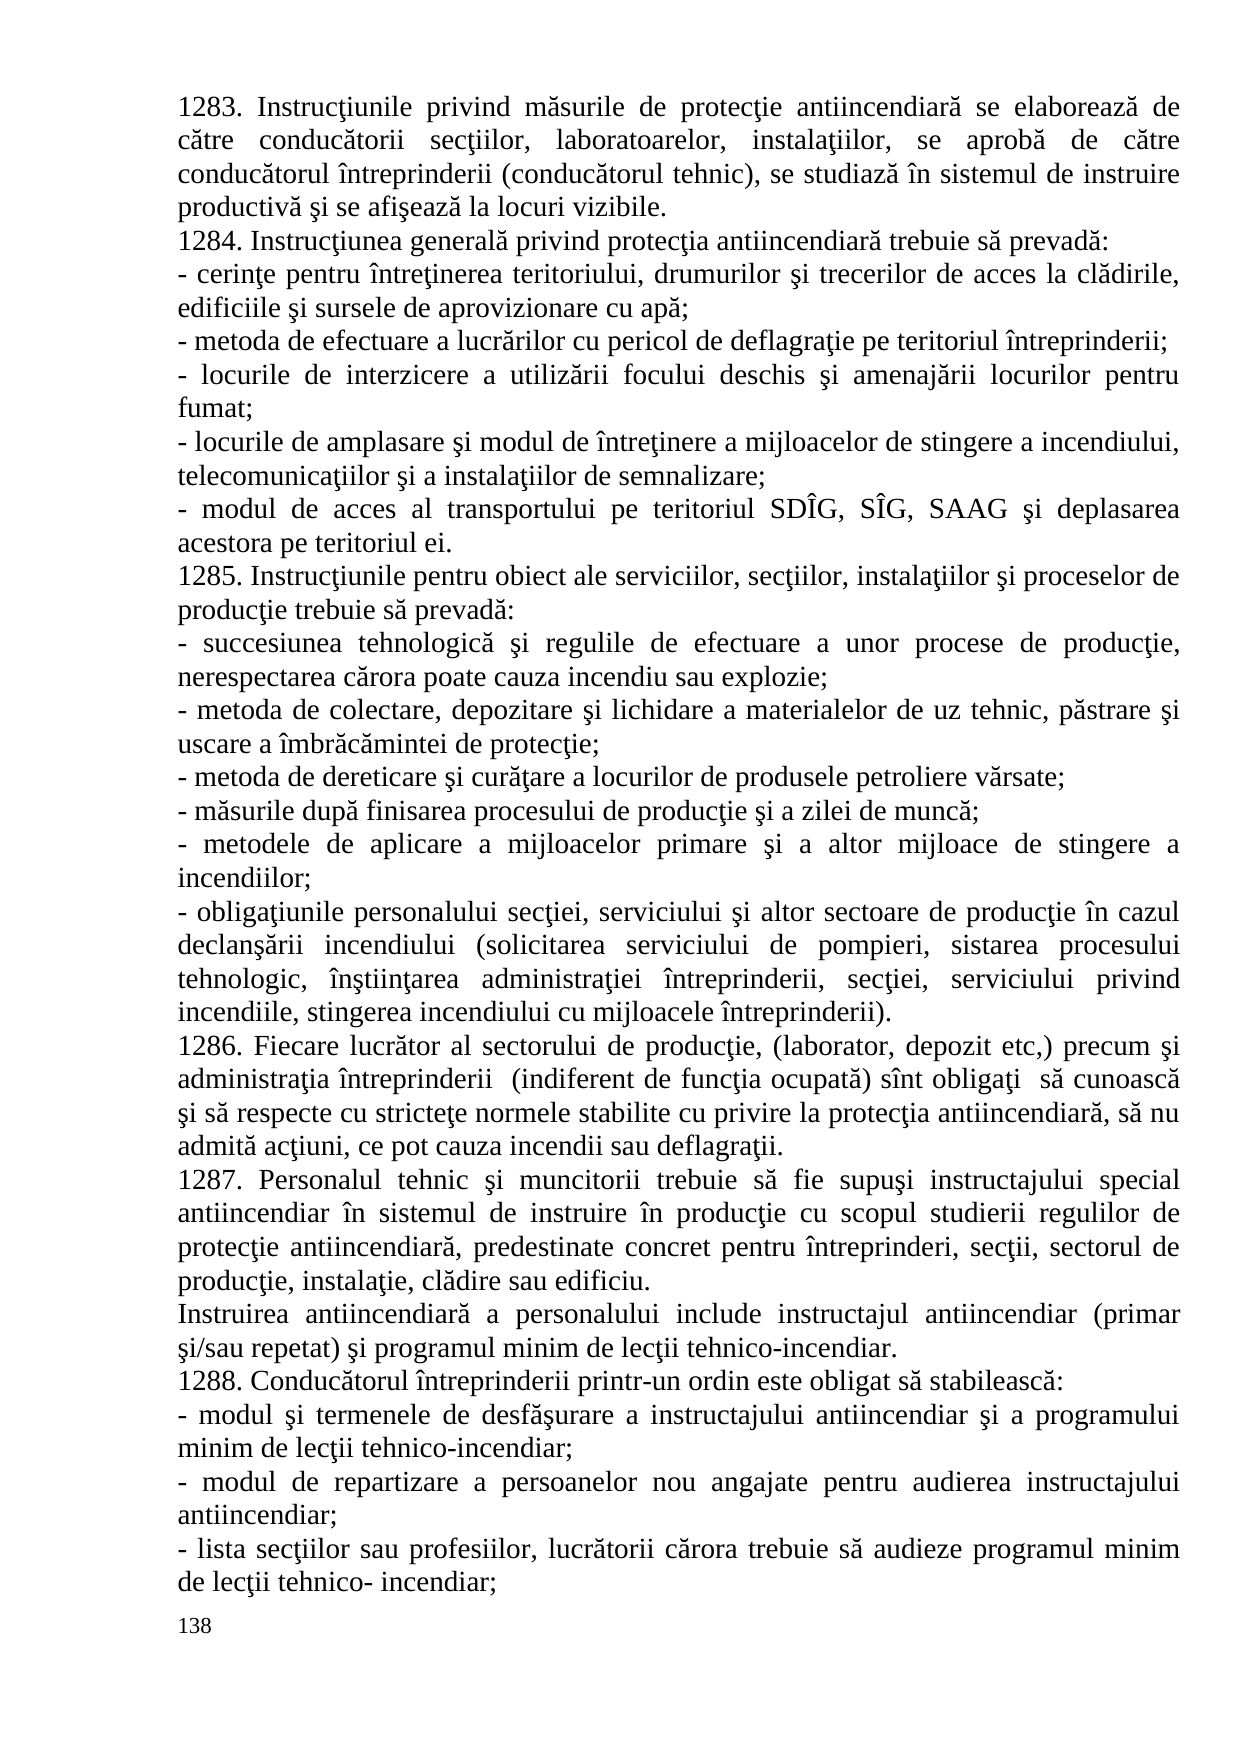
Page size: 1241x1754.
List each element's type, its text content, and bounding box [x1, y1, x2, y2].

text 1288. Conducătorul întreprinderii printr-un ordin este obligat să stabilească: [177, 1363, 1181, 1397]
text 1283. Instrucţiunile privind măsurile de protecţie antiincendiară se elaborează de către conducătorii secţiilor, laboratoarelor, instalaţiilor, se aprobă de către conducătorul întreprinderii (conducătorul tehnic), se studiază în sistemul de instruire productivă şi se afişează la locuri vizibile. [177, 89, 1181, 223]
text - metodele de aplicare a mijloacelor primare şi a altor mijloace de stingere a incendiilor; [177, 827, 1181, 894]
text - lista secţiilor sau profesiilor, lucrătorii cărora trebuie să audieze programul minim de lecţii tehnico- incendiar; [177, 1531, 1181, 1598]
text - metoda de colectare, depozitare şi lichidare a materialelor de uz tehnic, păstrare şi uscare a îmbrăcămintei de protecţie; [177, 692, 1181, 759]
text - modul şi termenele de desfăşurare a instructajului antiincendiar şi a programului minim de lecţii tehnico-incendiar; [177, 1397, 1181, 1464]
text - modul de repartizare a persoanelor nou angajate pentru audierea instructajului antiincendiar; [177, 1464, 1181, 1531]
text Instruirea antiincendiară a personalului include instructajul antiincendiar (primar şi/sau repetat) şi programul minim de lecţii tehnico-incendiar. [177, 1296, 1181, 1363]
text - locurile de interzicere a utilizării focului deschis şi amenajării locurilor pentru fumat; [177, 357, 1181, 424]
text - cerinţe pentru întreţinerea teritoriului, drumurilor şi trecerilor de acces la clădirile, edificiile şi sursele de aprovizionare cu apă; [177, 256, 1181, 323]
text - metoda de efectuare a lucrărilor cu pericol de deflagraţie pe teritoriul întreprinderii; [177, 323, 1181, 357]
text - succesiunea tehnologică şi regulile de efectuare a unor procese de producţie, nerespectarea cărora poate cauza incendiu sau explozie; [177, 625, 1181, 692]
text - locurile de amplasare şi modul de întreţinere a mijloacelor de stingere a incendiului, telecomunicaţiilor şi a instalaţiilor de semnalizare; [177, 424, 1181, 491]
text - obligaţiunile personalului secţiei, serviciului şi altor sectoare de producţie în cazul declanşării incendiului (solicitarea serviciului de pompieri, sistarea procesului tehnologic, înştiinţarea administraţiei întreprinderii, secţiei, serviciului privind incendiile, stingerea incendiului cu mijloacele întreprinderii). [177, 894, 1181, 1028]
text - măsurile după finisarea procesului de producţie şi a zilei de muncă; [177, 793, 1181, 827]
text 1284. Instrucţiunea generală privind protecţia antiincendiară trebuie să prevadă: [177, 223, 1181, 256]
text - metoda de dereticare şi curăţare a locurilor de produsele petroliere vărsate; [177, 759, 1181, 793]
text 1287. Personalul tehnic şi muncitorii trebuie să fie supuşi instructajului special antiincendiar în sistemul de instruire în producţie cu scopul studierii regulilor de protecţie antiincendiară, predestinate concret pentru întreprinderi, secţii, sectorul de producţie, instalaţie, clădire sau edificiu. [177, 1162, 1181, 1296]
text - modul de acces al transportului pe teritoriul SDÎG, SÎG, SAAG şi deplasarea acestora pe teritoriul ei. [177, 491, 1181, 558]
text 1285. Instrucţiunile pentru obiect ale serviciilor, secţiilor, instalaţiilor şi proceselor de producţie trebuie să prevadă: [177, 558, 1181, 625]
text 1286. Fiecare lucrător al sectorului de producţie, (laborator, depozit etc,) precum şi administraţia întreprinderii (indiferent de funcţia ocupată) sînt obligaţi să cunoască şi să respecte cu stricteţe normele stabilite cu privire la protecţia antiincendiară, să nu admită acţiuni, ce pot cauza incendii sau deflagraţii. [177, 1028, 1181, 1162]
